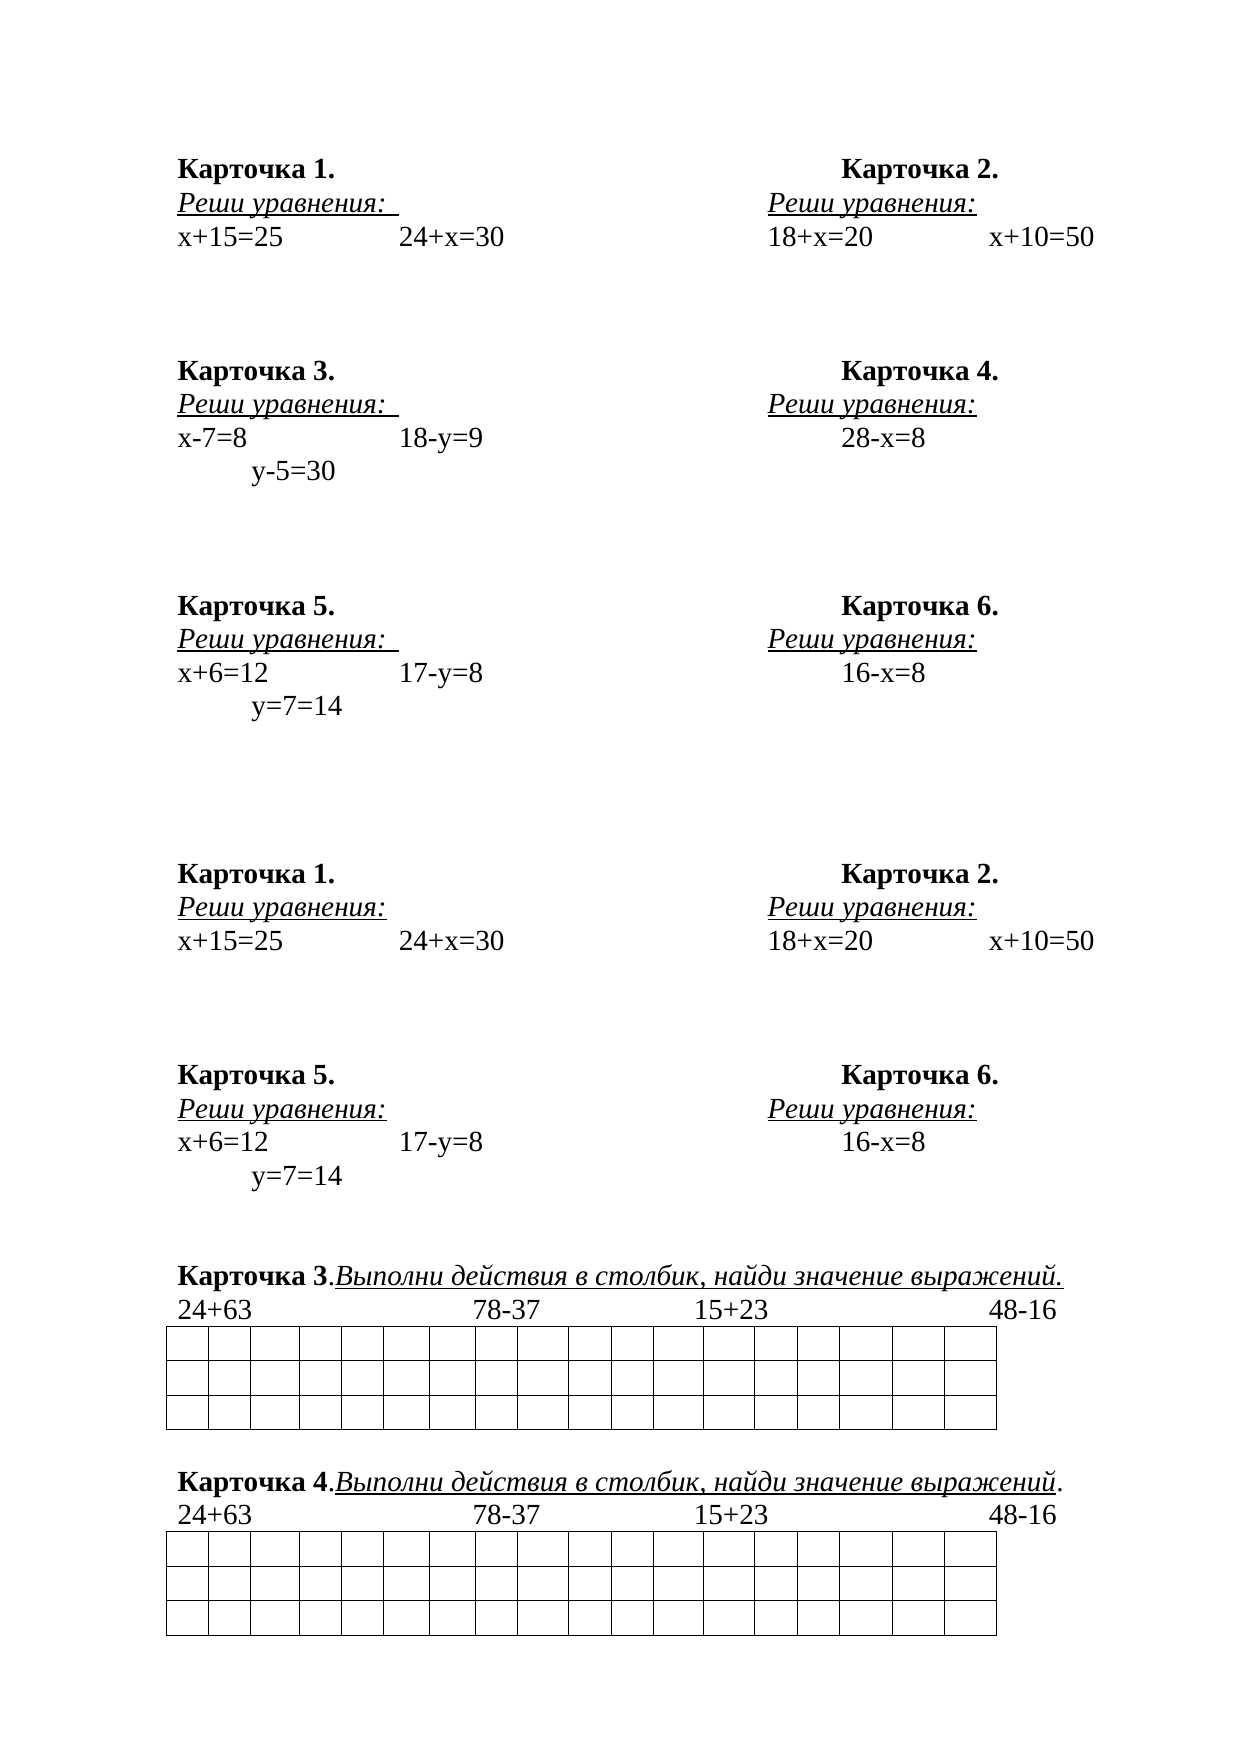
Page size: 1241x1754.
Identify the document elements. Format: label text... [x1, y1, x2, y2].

table_cell [840, 1361, 892, 1395]
table_cell [300, 1567, 341, 1600]
text 24+63 78-37 15+23 48-16 [177, 1292, 1152, 1326]
table_header [798, 1532, 839, 1566]
table_cell [569, 1567, 611, 1600]
text х+15=25 24+х=30 18+х=20 х+10=50 [177, 219, 1152, 252]
table_header [251, 1327, 299, 1360]
table_header [167, 1327, 208, 1360]
text Карточка 3. Карточка 4. [177, 353, 1152, 386]
table_cell [300, 1396, 341, 1429]
table_cell [430, 1567, 475, 1600]
table_header [209, 1532, 250, 1566]
table_cell [209, 1361, 250, 1395]
table_cell [654, 1361, 703, 1395]
table_cell [569, 1361, 611, 1395]
table_cell [840, 1601, 892, 1635]
table_cell [840, 1396, 892, 1429]
table_cell [342, 1567, 383, 1600]
table_header [612, 1532, 653, 1566]
table_header [167, 1532, 208, 1566]
table_cell [755, 1361, 797, 1395]
text х+15=25 24+х=30 18+х=20 х+10=50 [177, 923, 1152, 957]
table_header [384, 1532, 429, 1566]
table_header [342, 1532, 383, 1566]
table_header [342, 1327, 383, 1360]
table_header [945, 1532, 996, 1566]
table_cell [342, 1601, 383, 1635]
text 24+63 78-37 15+23 48-16 [177, 1497, 1152, 1531]
table_header [893, 1532, 944, 1566]
table_cell [167, 1361, 208, 1395]
table_cell [840, 1567, 892, 1600]
table_header [755, 1327, 797, 1360]
table_cell [430, 1601, 475, 1635]
table_cell [704, 1361, 754, 1395]
table_cell [612, 1601, 653, 1635]
table_cell [654, 1567, 703, 1600]
table_header [518, 1532, 568, 1566]
table_header [755, 1532, 797, 1566]
table_cell [251, 1396, 299, 1429]
table_cell [704, 1601, 754, 1635]
table_cell [945, 1567, 996, 1600]
table_header [704, 1327, 754, 1360]
table_cell [300, 1601, 341, 1635]
table_cell [893, 1567, 944, 1600]
table_header [209, 1327, 250, 1360]
table_header [945, 1327, 996, 1360]
table_cell [430, 1361, 475, 1395]
table_cell [945, 1361, 996, 1395]
table_cell [251, 1567, 299, 1600]
table_cell [704, 1567, 754, 1600]
table_cell [654, 1396, 703, 1429]
table_cell [798, 1567, 839, 1600]
table_cell [251, 1361, 299, 1395]
table_cell [167, 1396, 208, 1429]
table_cell [798, 1361, 839, 1395]
table_cell [755, 1396, 797, 1429]
table_header [251, 1532, 299, 1566]
table_cell [209, 1567, 250, 1600]
table_header [612, 1327, 653, 1360]
text Карточка 1. Карточка 2. [177, 152, 1152, 185]
text Реши уравнения: Реши уравнения: [177, 386, 1152, 420]
table_header [840, 1532, 892, 1566]
table_cell [945, 1396, 996, 1429]
table_cell [945, 1601, 996, 1635]
table_cell [476, 1361, 517, 1395]
table_header [430, 1532, 475, 1566]
table_cell [430, 1396, 475, 1429]
table_cell [893, 1361, 944, 1395]
table_cell [654, 1601, 703, 1635]
text Карточка 5. Карточка 6. [177, 1057, 1152, 1091]
table_cell [518, 1567, 568, 1600]
text Карточка 1. Карточка 2. [177, 856, 1152, 889]
text Реши уравнения: Реши уравнения: [177, 889, 1152, 923]
table_cell [569, 1396, 611, 1429]
table_header [384, 1327, 429, 1360]
table_cell [342, 1396, 383, 1429]
table_cell [755, 1567, 797, 1600]
table_header [300, 1327, 341, 1360]
table_header [518, 1327, 568, 1360]
table_cell [342, 1361, 383, 1395]
table_cell [300, 1361, 341, 1395]
text Карточка 5. Карточка 6. [177, 588, 1152, 621]
text Реши уравнения: Реши уравнения: [177, 621, 1152, 655]
table_cell [518, 1361, 568, 1395]
table_header [476, 1327, 517, 1360]
table_cell [384, 1396, 429, 1429]
table_cell [518, 1396, 568, 1429]
text Реши уравнения: Реши уравнения: [177, 185, 1152, 219]
table_header [569, 1327, 611, 1360]
table_cell [476, 1567, 517, 1600]
table_cell [798, 1601, 839, 1635]
table_cell [893, 1601, 944, 1635]
table_cell [893, 1396, 944, 1429]
table_header [476, 1532, 517, 1566]
text х-7=8 18-у=9 28-х=8 у-5=30 [177, 420, 1152, 487]
table_cell [612, 1361, 653, 1395]
table_header [430, 1327, 475, 1360]
table_header [798, 1327, 839, 1360]
table_cell [569, 1601, 611, 1635]
table_header [654, 1327, 703, 1360]
table_header [569, 1532, 611, 1566]
table_cell [384, 1361, 429, 1395]
table_cell [209, 1601, 250, 1635]
table_cell [612, 1567, 653, 1600]
table_header [893, 1327, 944, 1360]
table_cell [798, 1396, 839, 1429]
text Карточка 3.Выполни действия в столбик, найди значение выражений. [177, 1258, 1152, 1292]
table_cell [384, 1601, 429, 1635]
table_cell [384, 1567, 429, 1600]
table_header [840, 1327, 892, 1360]
text Реши уравнения: Реши уравнения: [177, 1091, 1152, 1124]
table_cell [209, 1396, 250, 1429]
table_cell [476, 1396, 517, 1429]
table_cell [755, 1601, 797, 1635]
table_cell [167, 1601, 208, 1635]
table_header [300, 1532, 341, 1566]
table_header [704, 1532, 754, 1566]
text х+6=12 17-у=8 16-х=8 у=7=14 [177, 1124, 1152, 1191]
text х+6=12 17-у=8 16-х=8 у=7=14 [177, 655, 1152, 722]
table_cell [704, 1396, 754, 1429]
table_header [654, 1532, 703, 1566]
table_cell [518, 1601, 568, 1635]
table_cell [167, 1567, 208, 1600]
text Карточка 4.Выполни действия в столбик, найди значение выражений. [177, 1464, 1152, 1497]
table_cell [612, 1396, 653, 1429]
table_cell [251, 1601, 299, 1635]
table_cell [476, 1601, 517, 1635]
